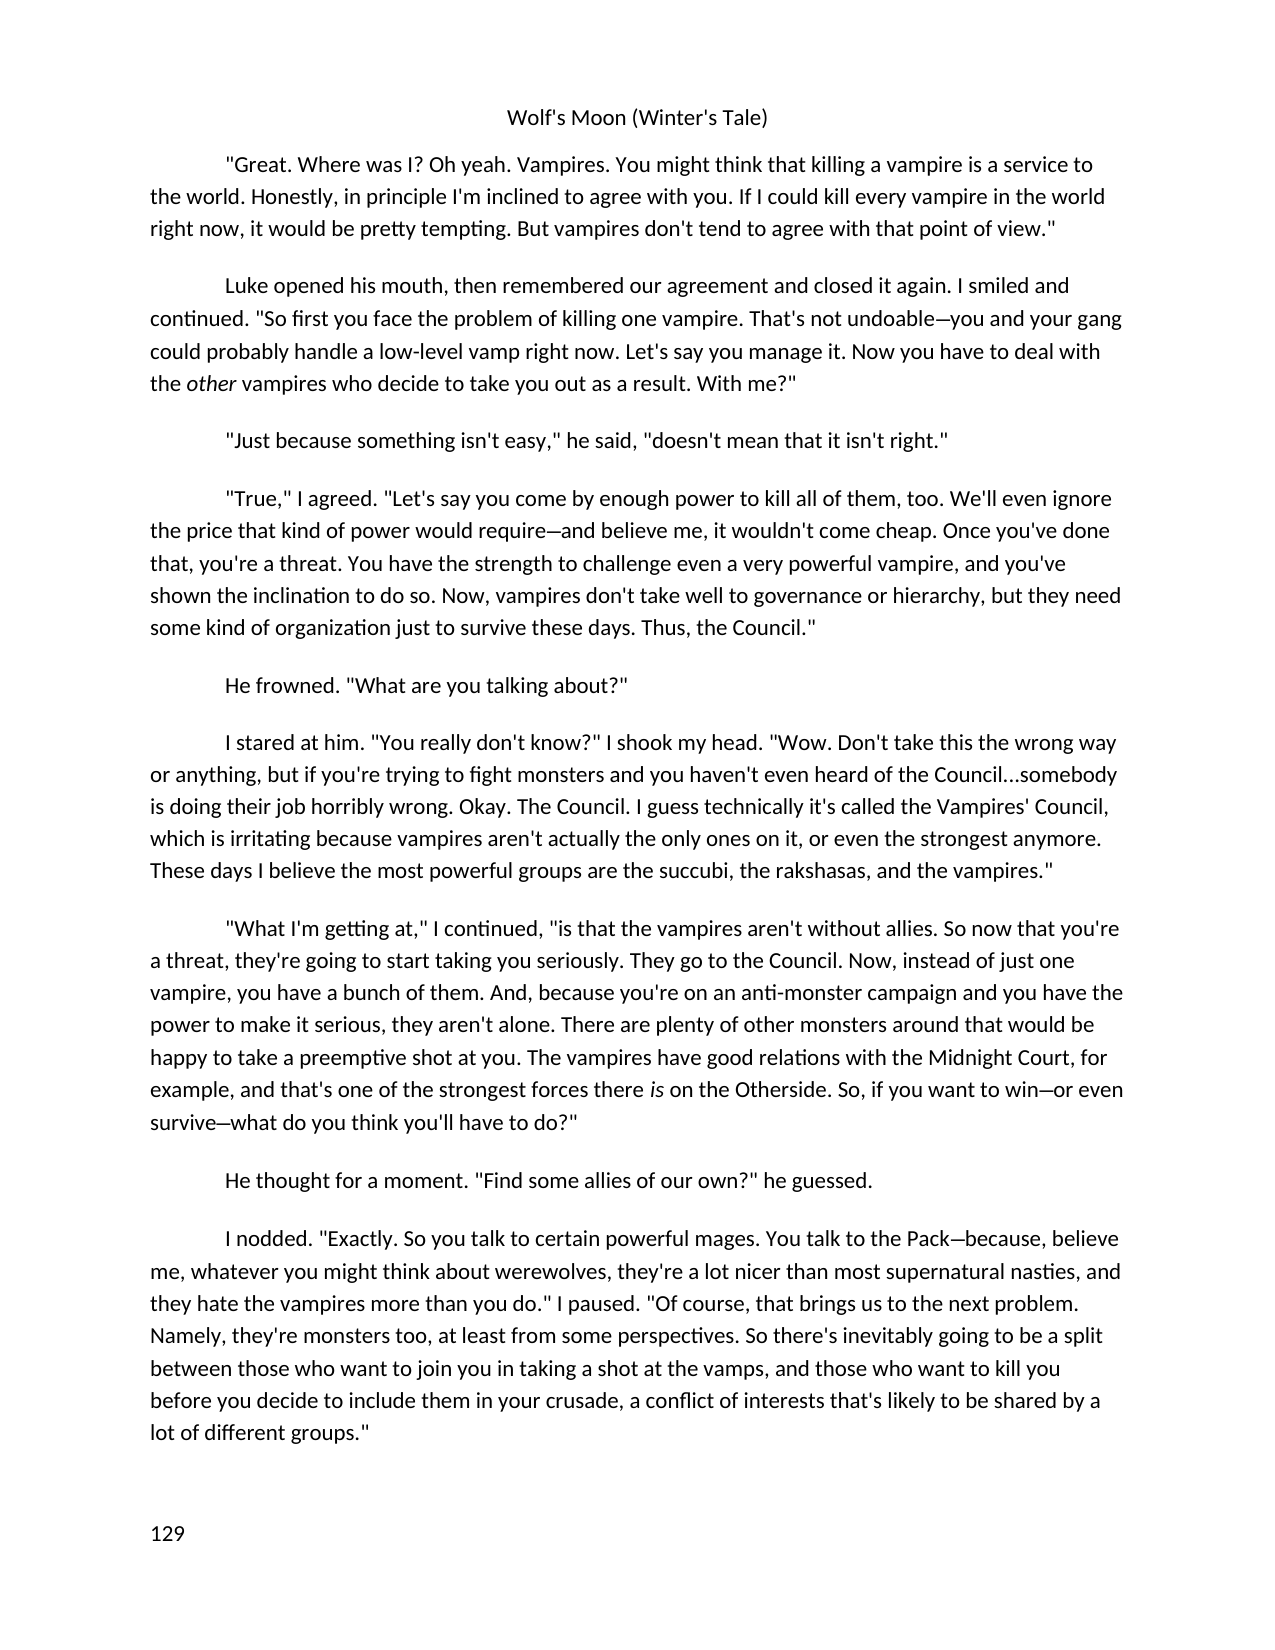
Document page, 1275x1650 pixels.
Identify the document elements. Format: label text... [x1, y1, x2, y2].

text "What I'm getting at," I continued, "is that the vampires aren't without allies. So now that you're a threat, they're going to start taking you seriously. They go to the Council. Now, instead of just one vampire, you have a bunch of them. And, because you're on an anti-monster campaign and you have the power to make it serious, they aren't alone. There are plenty of other monsters around that would be happy to take a preemptive shot at you. The vampires have good relations with the Midnight Court, for example, and that's one of the strongest forces there is on the Otherside. So, if you want to win—or even survive—what do you think you'll have to do?" [150, 914, 1125, 1137]
text "Great. Where was I? Oh yeah. Vampires. You might think that killing a vampire is a service to the world. Honestly, in principle I'm inclined to agree with you. If I could kill every vampire in the world right now, it would be pretty tempting. But vampires don't tend to agree with that point of view." [150, 150, 1125, 242]
text He frowned. "What are you talking about?" [150, 671, 1125, 699]
text I stared at him. "You really don't know?" I shook my head. "Wow. Don't take this the wrong way or anything, but if you're trying to fight monsters and you haven't even heard of the Council...somebody is doing their job horribly wrong. Okay. The Council. I guess technically it's called the Vampires' Council, which is irritating because vampires aren't actually the only ones on it, or even the strongest anymore. These days I believe the most powerful groups are the succubi, the rakshasas, and the vampires." [150, 728, 1125, 885]
text Luke opened his mouth, then remembered our agreement and closed it again. I smiled and continued. "So first you face the problem of killing one vampire. That's not undoable—you and your gang could probably handle a low-level vamp right now. Let's say you manage it. Now you have to deal with the other vampires who decide to take you out as a result. With me?" [150, 272, 1125, 397]
text He thought for a moment. "Find some allies of our own?" he guessed. [150, 1167, 1125, 1195]
text "True," I agreed. "Let's say you come by enough power to kill all of them, too. We'll even ignore the price that kind of power would require—and believe me, it wouldn't come cheap. Once you've done that, you're a threat. You have the strength to challenge even a very powerful vampire, and you've shown the inclination to do so. Now, vampires don't take well to governance or hierarchy, but they need some kind of organization just to survive these days. Thus, the Council." [150, 484, 1125, 642]
text I nodded. "Exactly. So you talk to certain powerful mages. You talk to the Pack—because, believe me, whatever you might think about werewolves, they're a lot nicer than most supernatural nasties, and they hate the vampires more than you do." I paused. "Of course, that brings us to the next problem. Namely, they're monsters too, at least from some perspectives. So there's inevitably going to be a split between those who want to join you in taking a shot at the vamps, and those who want to kill you before you decide to include them in your crusade, a conflict of interests that's likely to be shared by a lot of different groups." [150, 1224, 1125, 1446]
text "Just because something isn't easy," he said, "doesn't mean that it isn't right." [150, 426, 1125, 454]
